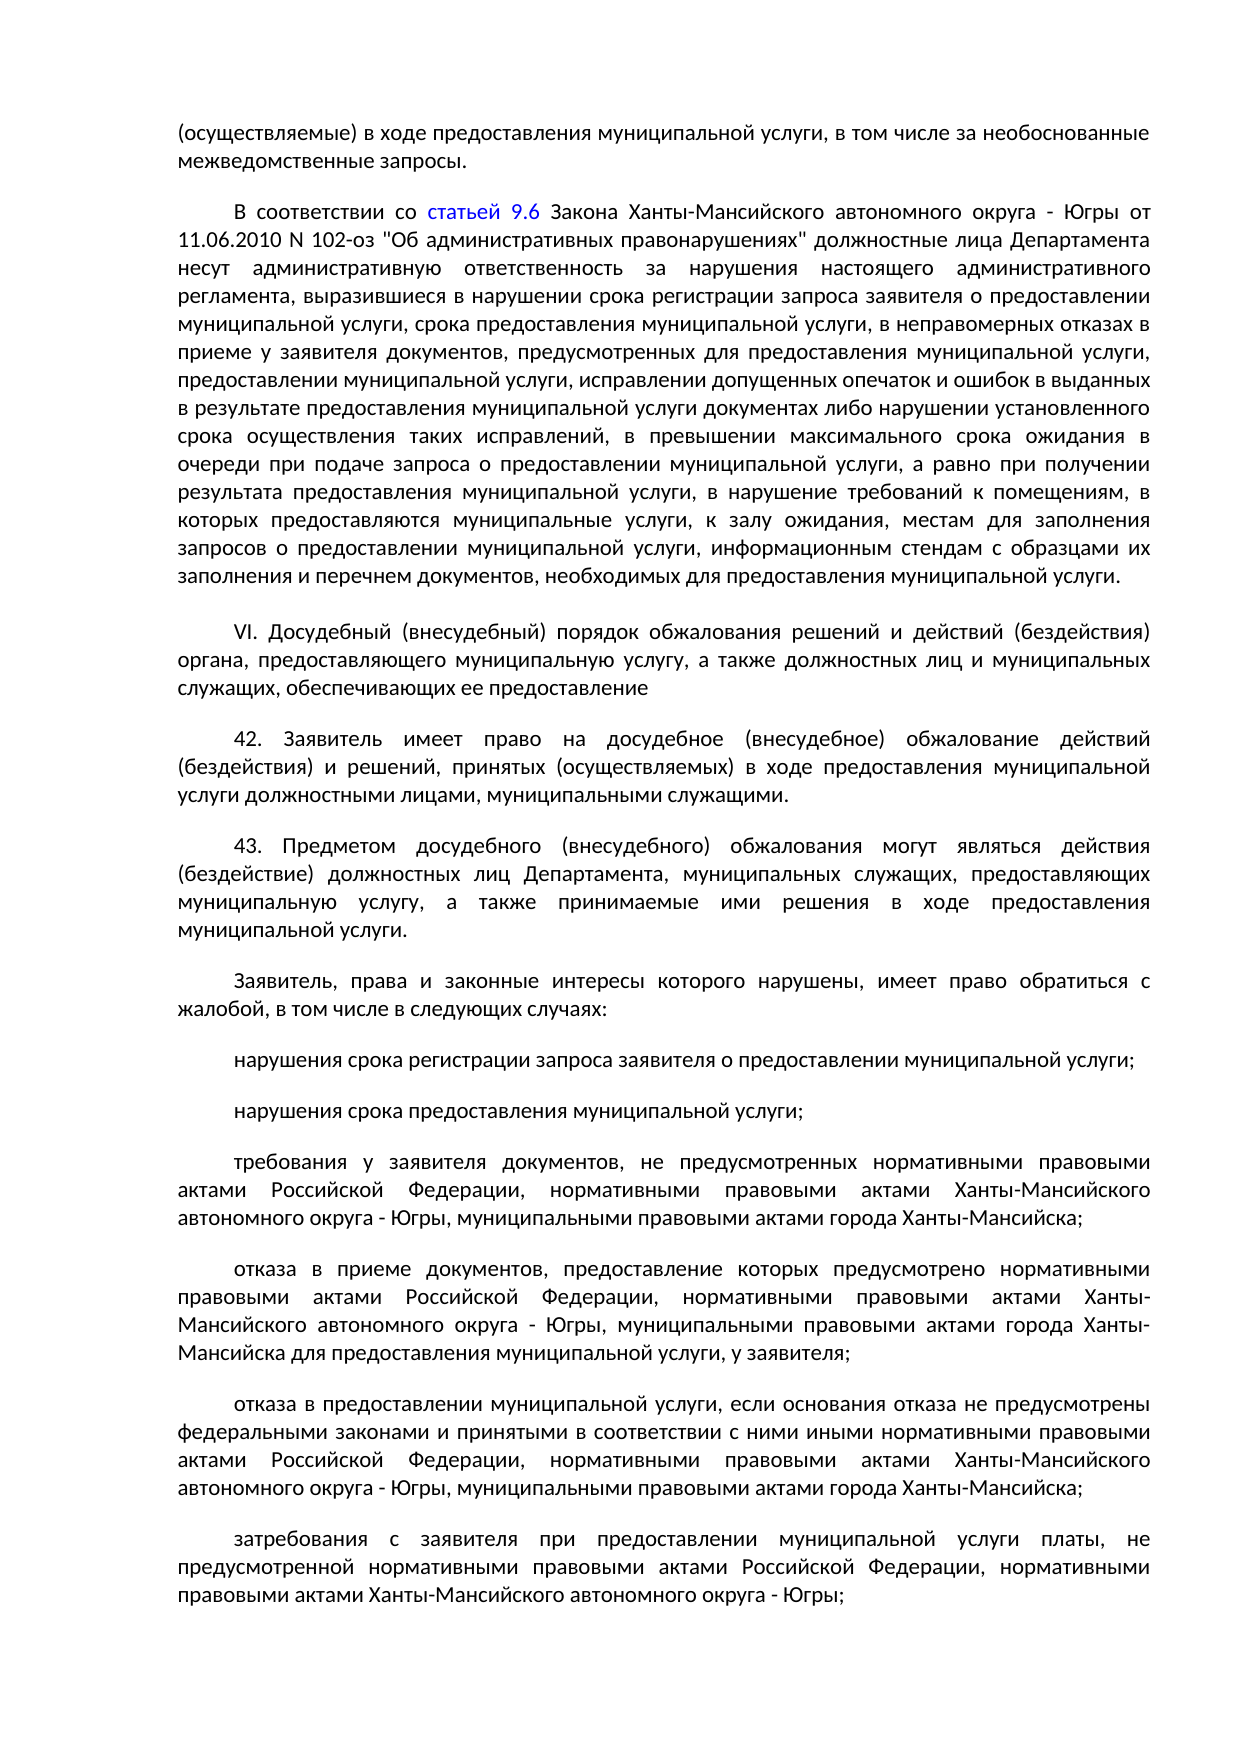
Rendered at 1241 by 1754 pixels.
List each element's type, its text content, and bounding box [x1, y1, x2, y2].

text нарушения срока регистрации запроса заявителя о предоставлении муниципальной услуги; [177, 1045, 1152, 1073]
text отказа в предоставлении муниципальной услуги, если основания отказа не предусмотрены федеральными законами и принятыми в соответствии с ними иными нормативными правовыми актами Российской Федерации, нормативными правовыми актами Ханты-Мансийского автономного округа - Югры, муниципальными правовыми актами города Ханты-Мансийска; [177, 1389, 1152, 1501]
text 43. Предметом досудебного (внесудебного) обжалования могут являться действия (бездействие) должностных лиц Департамента, муниципальных служащих, предоставляющих муниципальную услугу, а также принимаемые ими решения в ходе предоставления муниципальной услуги. [177, 831, 1152, 943]
text отказа в приеме документов, предоставление которых предусмотрено нормативными правовыми актами Российской Федерации, нормативными правовыми актами Ханты-Мансийского автономного округа - Югры, муниципальными правовыми актами города Ханты-Мансийска для предоставления муниципальной услуги, у заявителя; [177, 1254, 1152, 1366]
text В соответствии со статьей 9.6 Закона Ханты-Мансийского автономного округа - Югры от 11.06.2010 N 102-оз "Об административных правонарушениях" должностные лица Департамента несут административную ответственность за нарушения настоящего административного регламента, выразившиеся в нарушении срока регистрации запроса заявителя о предоставлении муниципальной услуги, срока предоставления муниципальной услуги, в неправомерных отказах в приеме у заявителя документов, предусмотренных для предоставления муниципальной услуги, предоставлении муниципальной услуги, исправлении допущенных опечаток и ошибок в выданных в результате предоставления муниципальной услуги документах либо нарушении установленного срока осуществления таких исправлений, в превышении максимального срока ожидания в очереди при подаче запроса о предоставлении муниципальной услуги, а равно при получении результата предоставления муниципальной услуги, в нарушение требований к помещениям, в которых предоставляются муниципальные услуги, к залу ожидания, местам для заполнения запросов о предоставлении муниципальной услуги, информационным стендам с образцами их заполнения и перечнем документов, необходимых для предоставления муниципальной услуги. [177, 197, 1152, 589]
text Заявитель, права и законные интересы которого нарушены, имеет право обратиться с жалобой, в том числе в следующих случаях: [177, 966, 1152, 1022]
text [177, 118, 1152, 174]
text требования у заявителя документов, не предусмотренных нормативными правовыми актами Российской Федерации, нормативными правовыми актами Ханты-Мансийского автономного округа - Югры, муниципальными правовыми актами города Ханты-Мансийска; [177, 1147, 1152, 1231]
text затребования с заявителя при предоставлении муниципальной услуги платы, не предусмотренной нормативными правовыми актами Российской Федерации, нормативными правовыми актами Ханты-Мансийского автономного округа - Югры; [177, 1524, 1152, 1608]
text нарушения срока предоставления муниципальной услуги; [177, 1096, 1152, 1124]
text VI. Досудебный (внесудебный) порядок обжалования решений и действий (бездействия) органа, предоставляющего муниципальную услугу, а также должностных лиц и муниципальных служащих, обеспечивающих ее предоставление [177, 617, 1152, 701]
text 42. Заявитель имеет право на досудебное (внесудебное) обжалование действий (бездействия) и решений, принятых (осуществляемых) в ходе предоставления муниципальной услуги должностными лицами, муниципальными служащими. [177, 724, 1152, 808]
